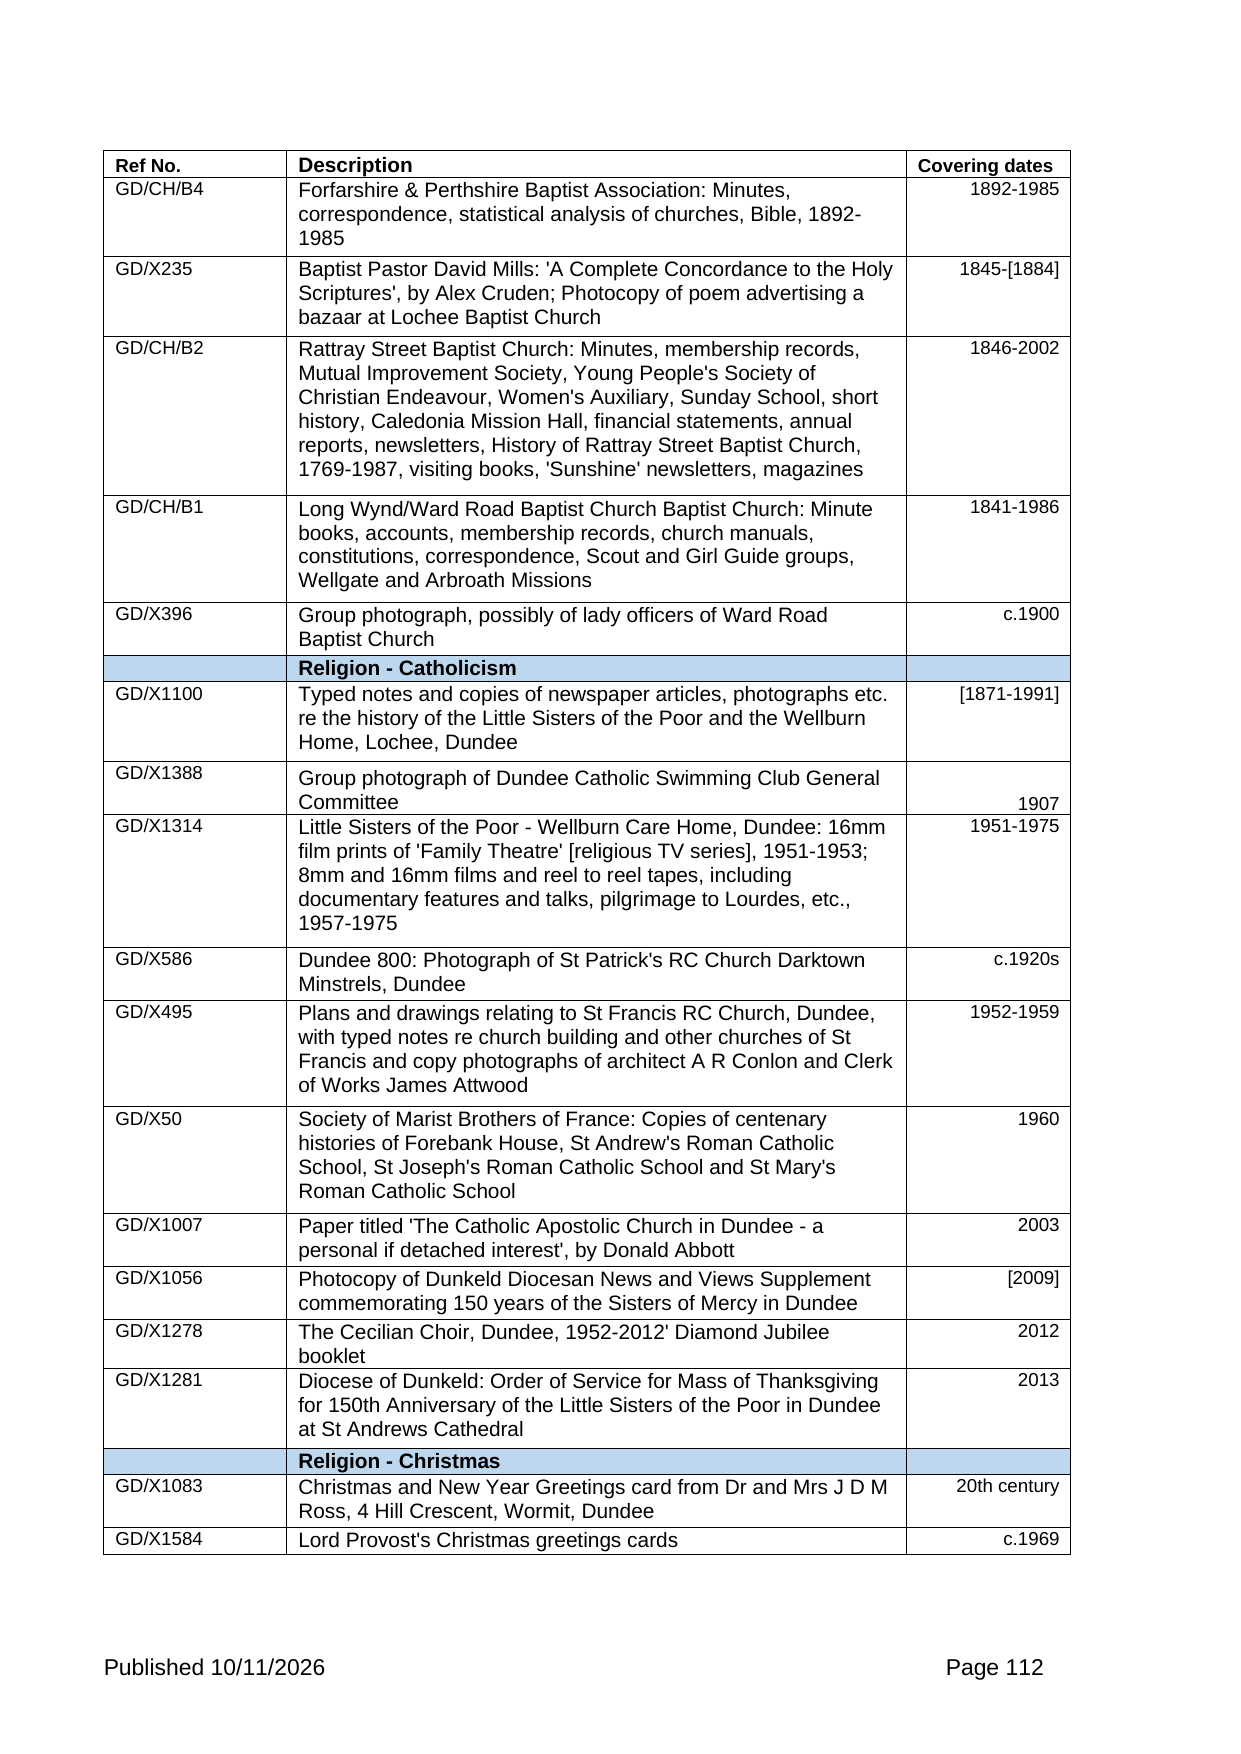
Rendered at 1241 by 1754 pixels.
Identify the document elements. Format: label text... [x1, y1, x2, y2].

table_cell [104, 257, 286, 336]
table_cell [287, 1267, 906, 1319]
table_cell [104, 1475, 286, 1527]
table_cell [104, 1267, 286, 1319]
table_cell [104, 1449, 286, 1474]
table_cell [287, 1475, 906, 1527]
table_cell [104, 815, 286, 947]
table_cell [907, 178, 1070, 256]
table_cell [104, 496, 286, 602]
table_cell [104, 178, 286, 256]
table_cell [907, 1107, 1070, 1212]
table_header Description [287, 151, 906, 177]
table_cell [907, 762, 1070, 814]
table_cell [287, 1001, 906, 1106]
table_header Ref No. [104, 151, 286, 177]
table_header Covering dates [907, 151, 1070, 177]
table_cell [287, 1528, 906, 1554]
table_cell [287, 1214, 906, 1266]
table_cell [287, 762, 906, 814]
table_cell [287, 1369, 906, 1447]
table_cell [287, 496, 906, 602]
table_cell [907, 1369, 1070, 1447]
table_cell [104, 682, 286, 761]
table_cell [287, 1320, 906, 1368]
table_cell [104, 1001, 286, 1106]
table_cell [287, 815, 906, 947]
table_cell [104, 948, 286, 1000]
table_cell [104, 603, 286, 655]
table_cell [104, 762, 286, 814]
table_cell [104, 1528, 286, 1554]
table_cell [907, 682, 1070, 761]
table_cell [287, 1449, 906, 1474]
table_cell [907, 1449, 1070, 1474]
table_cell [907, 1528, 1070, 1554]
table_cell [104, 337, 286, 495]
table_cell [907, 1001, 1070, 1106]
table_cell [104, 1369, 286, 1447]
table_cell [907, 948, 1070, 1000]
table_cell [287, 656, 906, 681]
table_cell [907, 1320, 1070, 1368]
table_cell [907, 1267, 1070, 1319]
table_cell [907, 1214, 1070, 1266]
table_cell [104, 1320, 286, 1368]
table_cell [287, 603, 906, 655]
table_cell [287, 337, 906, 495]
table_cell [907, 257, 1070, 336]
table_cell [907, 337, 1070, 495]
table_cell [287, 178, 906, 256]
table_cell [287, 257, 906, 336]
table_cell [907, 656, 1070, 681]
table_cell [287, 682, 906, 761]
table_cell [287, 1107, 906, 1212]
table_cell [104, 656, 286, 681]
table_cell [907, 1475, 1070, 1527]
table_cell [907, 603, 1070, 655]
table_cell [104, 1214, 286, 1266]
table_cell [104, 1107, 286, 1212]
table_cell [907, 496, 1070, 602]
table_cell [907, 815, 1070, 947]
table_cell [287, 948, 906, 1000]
